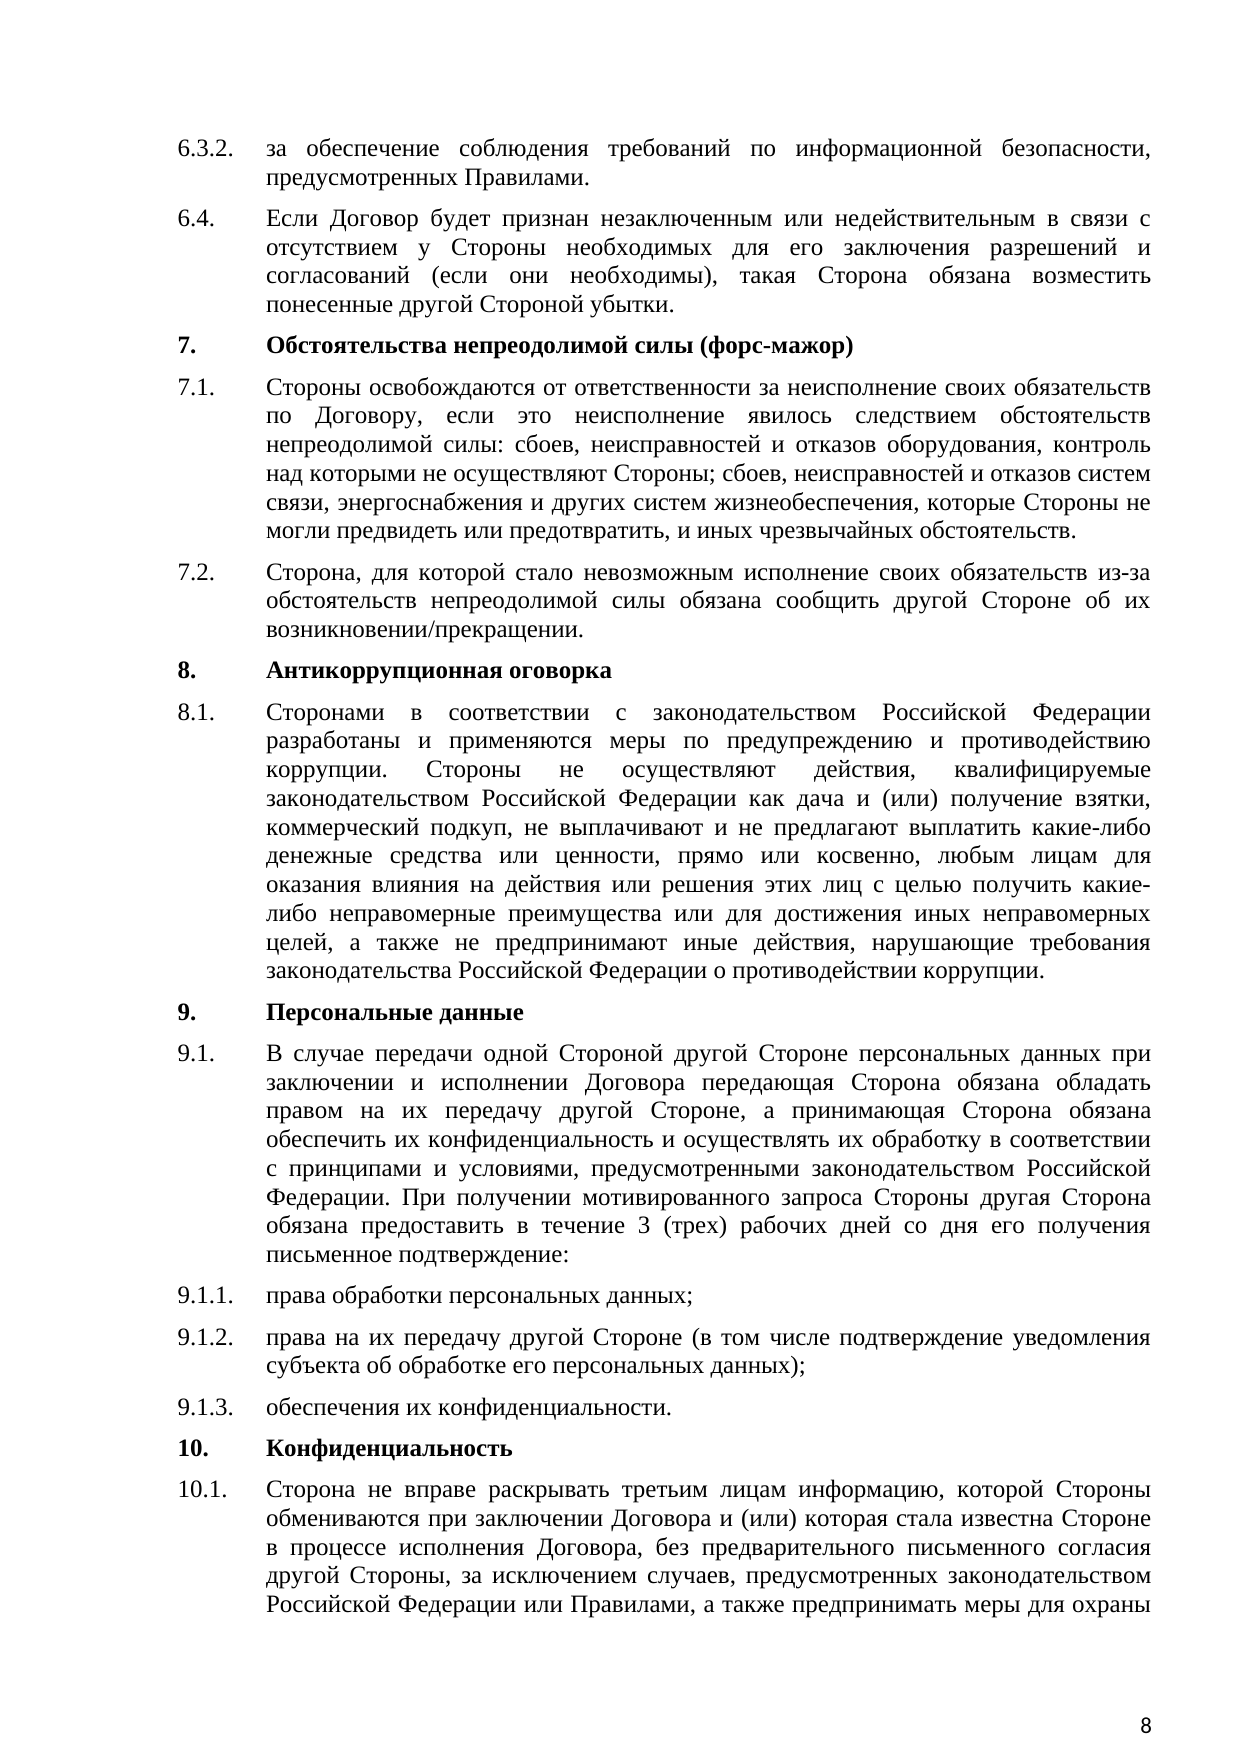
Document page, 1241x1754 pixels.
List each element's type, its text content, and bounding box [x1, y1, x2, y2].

list права обработки персональных данных; [177, 1280, 1152, 1309]
list Сторонами в соответствии с законодательством Российской Федерации разработаны и применяются меры по предупреждению и противодействию коррупции. Стороны не осуществляют действия, квалифицируемые законодательством Российской Федерации как дача и (или) получение взятки, коммерческий подкуп, не выплачивают и не предлагают выплатить какие-либо денежные средства или ценности, прямо или косвенно, любым лицам для оказания влияния на действия или решения этих лиц с целью получить какие-либо неправомерные преимущества или для достижения иных неправомерных целей, а также не предпринимают иные действия, нарушающие требования законодательства Российской Федерации о противодействии коррупции. [177, 697, 1152, 984]
list В случае передачи одной Стороной другой Стороне персональных данных при заключении и исполнении Договора передающая Сторона обязана обладать правом на их передачу другой Стороне, а принимающая Сторона обязана обеспечить их конфиденциальность и осуществлять их обработку в соответствии с принципами и условиями, предусмотренными законодательством Российской Федерации. При получении мотивированного запроса Стороны другая Сторона обязана предоставить в течение 3 (трех) рабочих дней со дня его получения письменное подтверждение: [177, 1038, 1152, 1268]
list за обеспечение соблюдения требований по информационной безопасности, предусмотренных Правилами. [177, 133, 1152, 190]
subtitle Обстоятельства непреодолимой силы (форс-мажор) [177, 330, 1152, 359]
list обеспечения их конфиденциальности. [177, 1392, 1152, 1420]
subtitle Персональные данные [177, 997, 1152, 1025]
subtitle Антикоррупционная оговорка [177, 655, 1152, 684]
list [177, 1474, 1152, 1618]
list Стороны освобождаются от ответственности за неисполнение своих обязательств по Договору, если это неисполнение явилось следствием обстоятельств непреодолимой силы: сбоев, неисправностей и отказов оборудования, контроль над которыми не осуществляют Стороны; сбоев, неисправностей и отказов систем связи, энергоснабжения и других систем жизнеобеспечения, которые Стороны не могли предвидеть или предотвратить, и иных чрезвычайных обстоятельств. [177, 372, 1152, 544]
list Сторона, для которой стало невозможным исполнение своих обязательств из-за обстоятельств непреодолимой силы обязана сообщить другой Стороне об их возникновении/прекращении. [177, 557, 1152, 643]
list Если Договор будет признан незаключенным или недействительным в связи с отсутствием у Стороны необходимых для его заключения разрешений и согласований (если они необходимы), такая Сторона обязана возместить понесенные другой Стороной убытки. [177, 203, 1152, 318]
list права на их передачу другой Стороне (в том числе подтверждение уведомления субъекта об обработке его персональных данных); [177, 1322, 1152, 1379]
subtitle Конфиденциальность [177, 1433, 1152, 1462]
